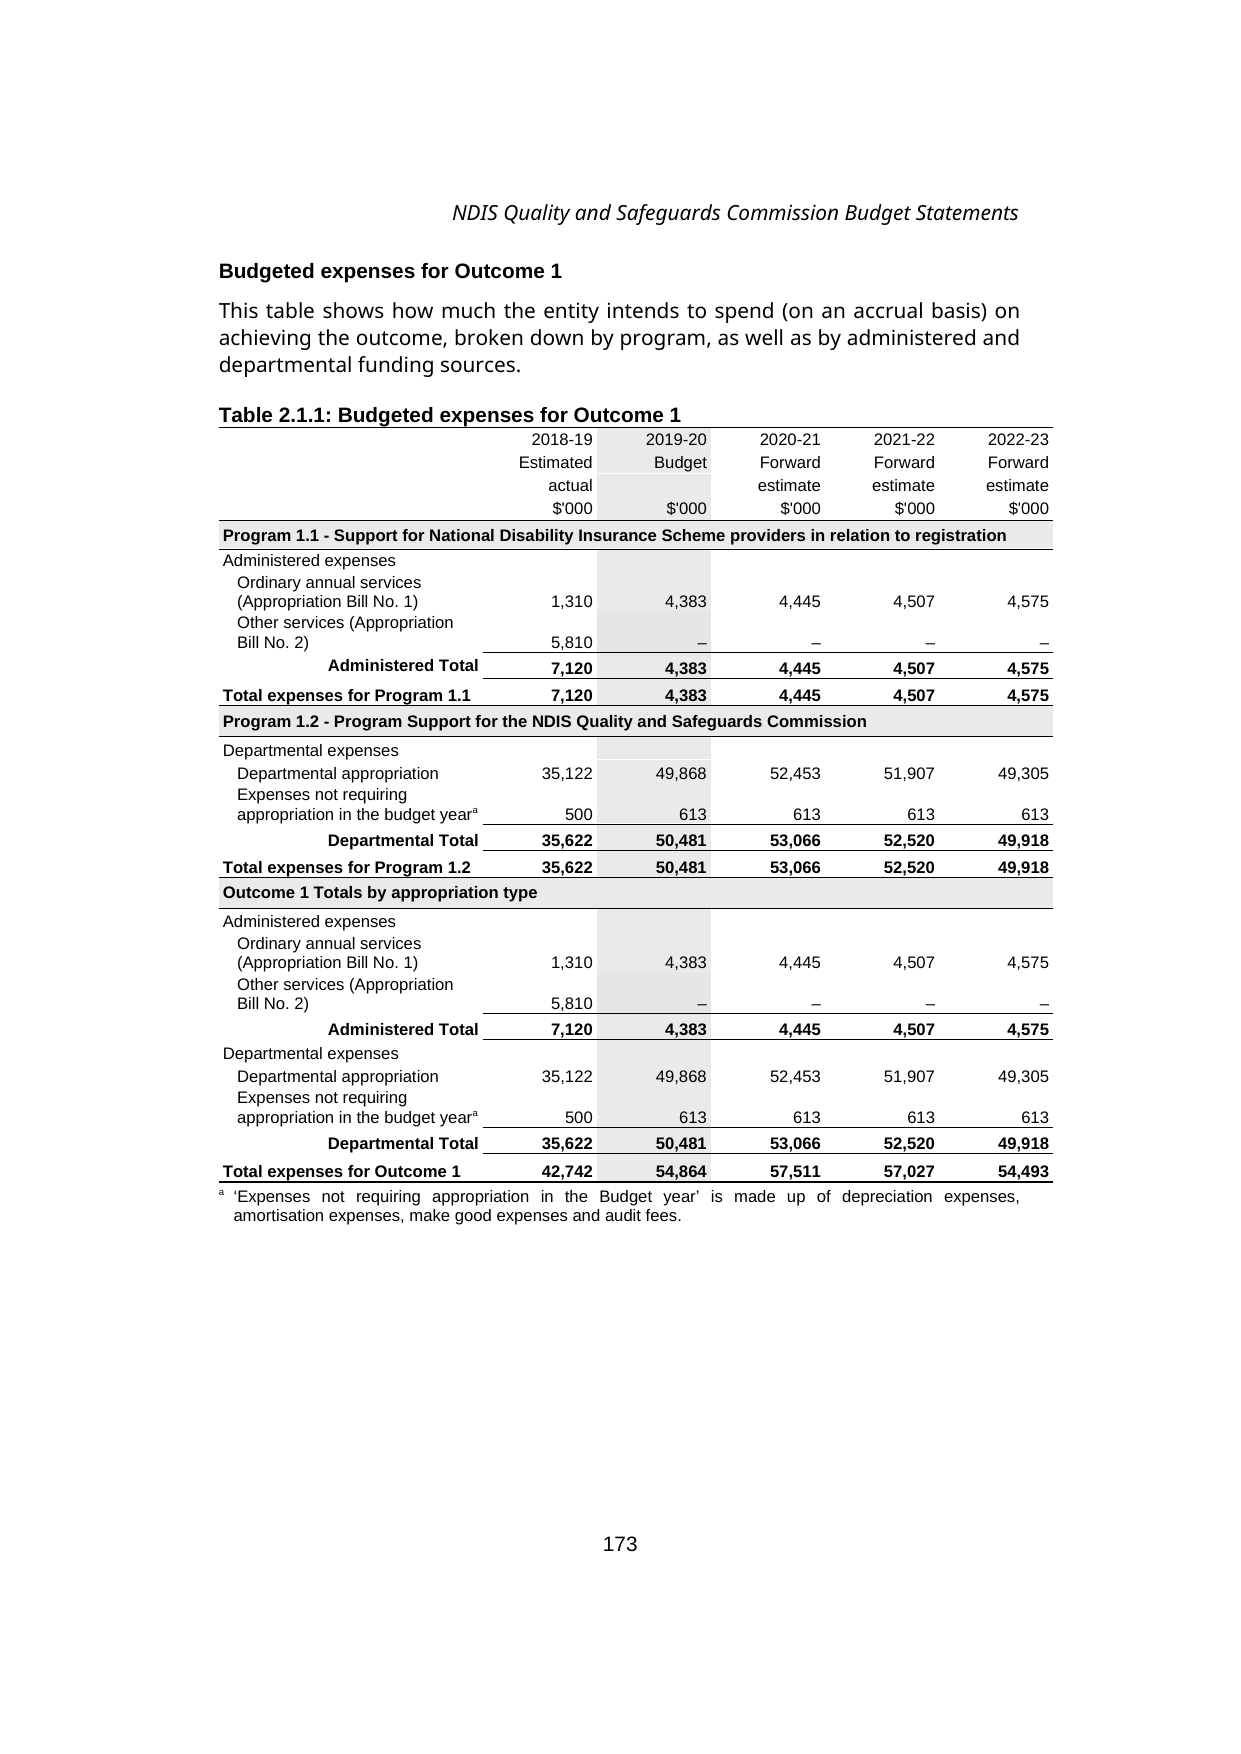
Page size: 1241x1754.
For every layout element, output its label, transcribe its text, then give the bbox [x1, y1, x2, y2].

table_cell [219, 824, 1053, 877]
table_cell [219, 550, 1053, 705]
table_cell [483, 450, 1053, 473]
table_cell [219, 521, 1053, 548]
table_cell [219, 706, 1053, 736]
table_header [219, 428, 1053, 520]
subtitle Budgeted expenses for Outcome 1 [218, 257, 1022, 284]
text a ‘Expenses not requiring appropriation in the Budget year’ is made up of depreciation expenses, amortisation expenses, make good expenses and audit fees. [218, 1187, 1022, 1225]
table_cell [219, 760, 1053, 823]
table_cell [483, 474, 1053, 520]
text This table shows how much the entity intends to spend (on an accrual basis) on achieving the outcome, broken down by program, as well as by administered and departmental funding sources. [218, 296, 1022, 378]
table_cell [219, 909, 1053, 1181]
subtitle Table 2.1.1: Budgeted expenses for Outcome 1 [218, 403, 1022, 427]
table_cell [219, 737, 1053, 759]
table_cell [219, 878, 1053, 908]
